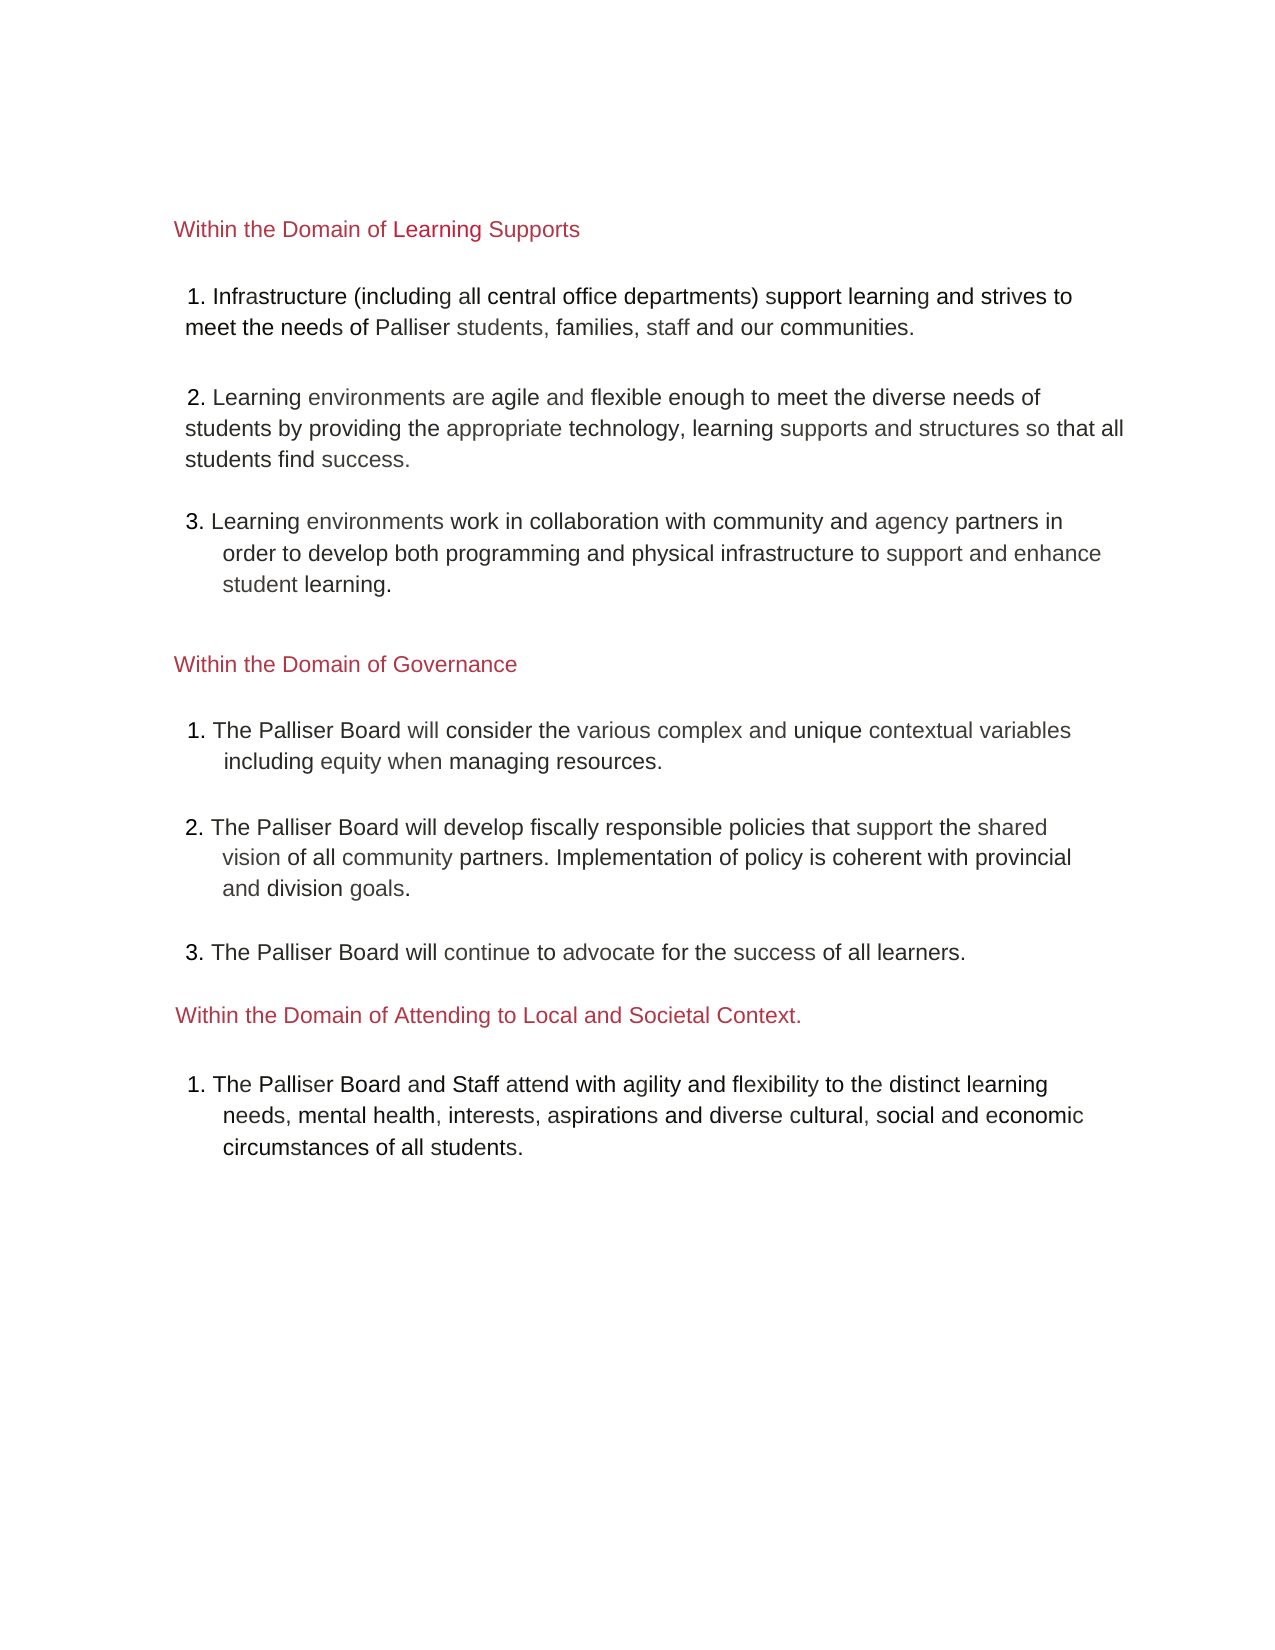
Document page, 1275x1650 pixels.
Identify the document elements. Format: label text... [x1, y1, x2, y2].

text 1. The Palliser Board will consider the various complex and unique contextual variables including equity when managing resources. [187, 717, 1123, 774]
text 1. Infrastructure (including all central office departments) support learning and strives to meet the needs of Palliser students, families, staff and our communities. [185, 283, 1124, 340]
text 2. Learning environments are agile and flexible enough to meet the diverse needs of students by providing the appropriate technology, learning supports and structures so that all students find success. [185, 384, 1124, 472]
text Within the Domain of Learning Supports [174, 216, 1125, 243]
text 3. The Palliser Board will continue to advocate for the success of all learners. Within the Domain of Attending to Local and Societal Context. [175, 939, 1013, 1028]
text 1. The Palliser Board and Staff attend with agility and flexibility to the distinct learning needs, mental health, interests, aspirations and diverse cultural, social and economic circumstances of all students. [187, 1071, 1086, 1160]
text 3. Learning environments work in collaboration with community and agency partners in order to develop both programming and physical infrastructure to support and enhance student learning. [185, 508, 1121, 597]
text 2. The Palliser Board will develop fiscally responsible policies that support the shared vision of all community partners. Implementation of policy is coherent with provincial and division goals. [185, 813, 1112, 901]
text Within the Domain of Governance [174, 651, 1125, 677]
